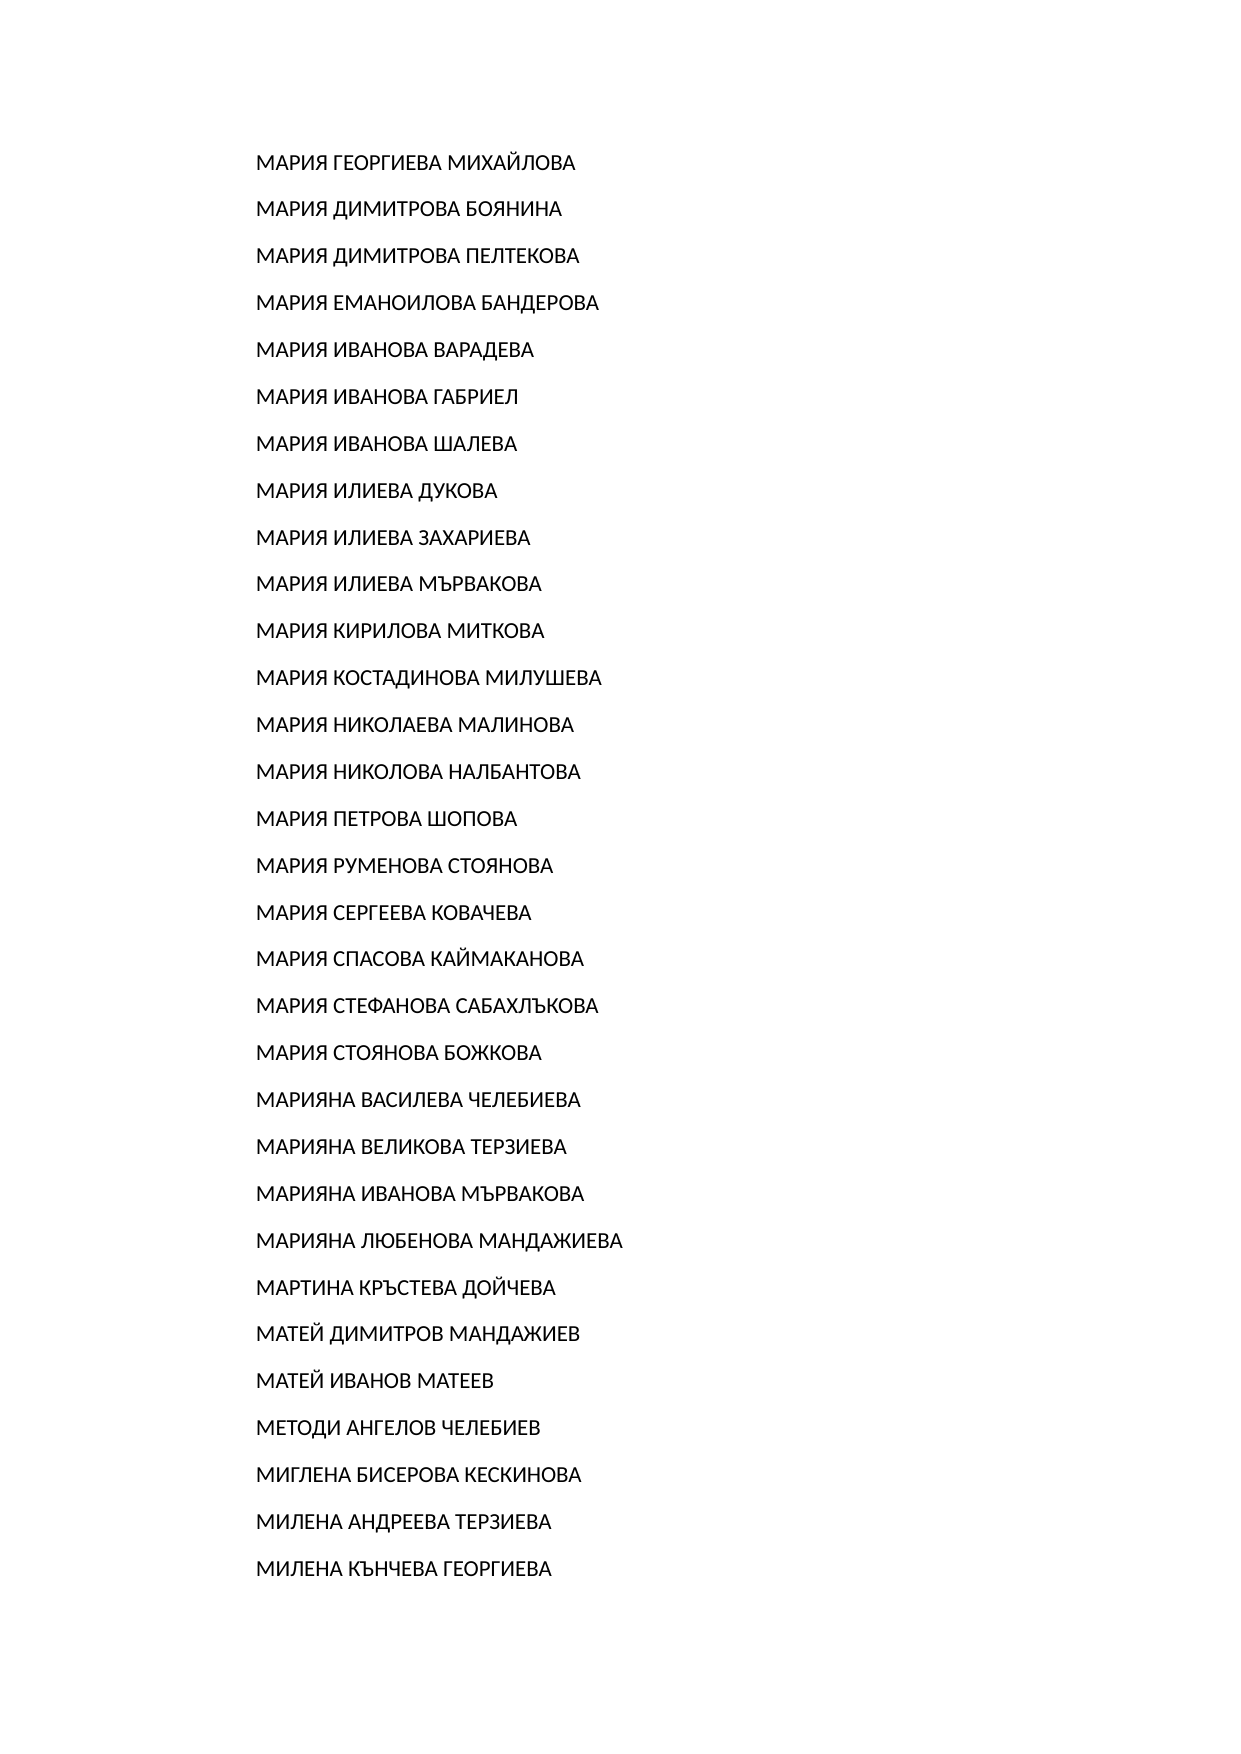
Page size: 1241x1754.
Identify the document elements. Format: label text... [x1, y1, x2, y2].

text МАРИЯ НИКОЛАЕВА МАЛИНОВА [148, 710, 1093, 738]
text МАРИЯ СТОЯНОВА БОЖКОВА [148, 1038, 1093, 1066]
text МАРИЯ ИВАНОВА ШАЛЕВА [148, 429, 1093, 457]
text МАРИЯ СТЕФАНОВА САБАХЛЪКОВА [148, 991, 1093, 1019]
text МАРИЯНА ЛЮБЕНОВА МАНДАЖИЕВА [148, 1226, 1093, 1254]
text МАРИЯ ПЕТРОВА ШОПОВА [148, 804, 1093, 832]
text МАТЕЙ ДИМИТРОВ МАНДАЖИЕВ [148, 1319, 1093, 1347]
text МАРТИНА КРЪСТЕВА ДОЙЧЕВА [148, 1273, 1093, 1301]
text МАРИЯ ЕМАНОИЛОВА БАНДЕРОВА [148, 288, 1093, 316]
text МАРИЯНА ИВАНОВА МЪРВАКОВА [148, 1179, 1093, 1207]
text МАРИЯ ДИМИТРОВА ПЕЛТЕКОВА [148, 241, 1093, 269]
text МАРИЯ СЕРГЕЕВА КОВАЧЕВА [148, 898, 1093, 926]
text МИЛЕНА КЪНЧЕВА ГЕОРГИЕВА [148, 1554, 1093, 1582]
text МАРИЯ ДИМИТРОВА БОЯНИНА [148, 194, 1093, 222]
text МАРИЯ КИРИЛОВА МИТКОВА [148, 616, 1093, 644]
text МАРИЯ НИКОЛОВА НАЛБАНТОВА [148, 757, 1093, 785]
text МЕТОДИ АНГЕЛОВ ЧЕЛЕБИЕВ [148, 1413, 1093, 1441]
text МАРИЯ ИЛИЕВА ДУКОВА [148, 476, 1093, 504]
text МАРИЯНА ВЕЛИКОВА ТЕРЗИЕВА [148, 1132, 1093, 1160]
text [148, 148, 1093, 176]
text МАРИЯ СПАСОВА КАЙМАКАНОВА [148, 944, 1093, 972]
text МАРИЯ ИЛИЕВА МЪРВАКОВА [148, 569, 1093, 597]
text МАТЕЙ ИВАНОВ МАТЕЕВ [148, 1366, 1093, 1394]
text МАРИЯ ИВАНОВА ГАБРИЕЛ [148, 382, 1093, 410]
text МАРИЯ КОСТАДИНОВА МИЛУШЕВА [148, 663, 1093, 691]
text МАРИЯНА ВАСИЛЕВА ЧЕЛЕБИЕВА [148, 1085, 1093, 1113]
text МИЛЕНА АНДРЕЕВА ТЕРЗИЕВА [148, 1507, 1093, 1535]
text МИГЛЕНА БИСЕРОВА КЕСКИНОВА [148, 1460, 1093, 1488]
text МАРИЯ ИЛИЕВА ЗАХАРИЕВА [148, 523, 1093, 551]
text МАРИЯ РУМЕНОВА СТОЯНОВА [148, 851, 1093, 879]
text МАРИЯ ИВАНОВА ВАРАДЕВА [148, 335, 1093, 363]
